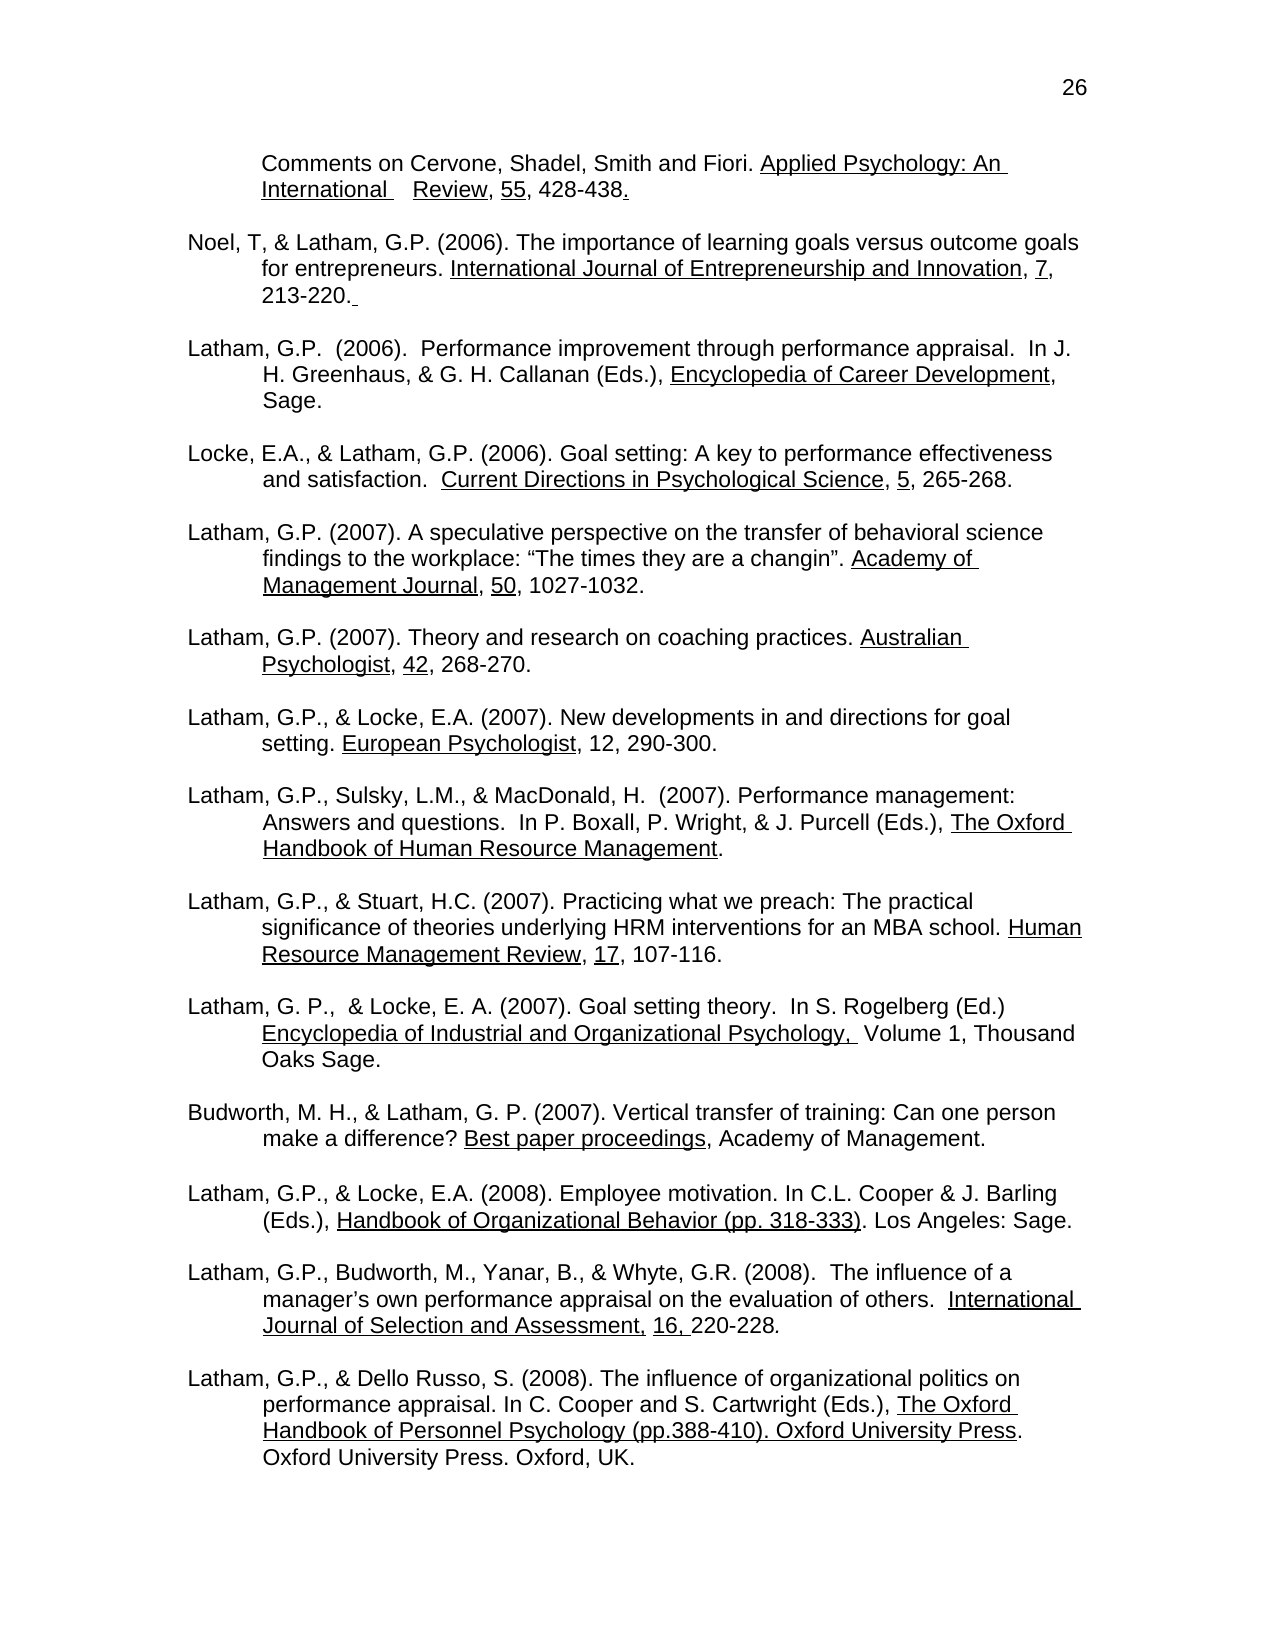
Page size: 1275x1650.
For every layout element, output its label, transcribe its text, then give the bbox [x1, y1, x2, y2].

text Latham, G.P. (2007). Theory and research on coaching practices. Australian Psychologist, 42, 268-270. [187, 624, 1087, 677]
text Comments on Cervone, Shadel, Smith and Fiori. Applied Psychology: An International Review, 55, 428-438. [261, 150, 1087, 203]
text Latham, G.P., & Locke, E.A. (2007). New developments in and directions for goal setting. European Psychologist, 12, 290-300. [187, 703, 1087, 756]
text Latham, G.P. (2007). A speculative perspective on the transfer of behavioral science findings to the workplace: “The times they are a changin”. Academy of Management Journal, 50, 1027-1032. [187, 519, 1087, 598]
text Latham, G.P., & Locke, E.A. (2008). Employee motivation. In C.L. Cooper & J. Barling (Eds.), Handbook of Organizational Behavior (pp. 318-333). Los Angeles: Sage. [187, 1180, 1087, 1233]
text Locke, E.A., & Latham, G.P. (2006). Goal setting: A key to performance effectiveness and satisfaction. Current Directions in Psychological Science, 5, 265-268. [187, 440, 1087, 493]
text Noel, T, & Latham, G.P. (2006). The importance of learning goals versus outcome goals for entrepreneurs. International Journal of Entrepreneurship and Innovation, 7, 213-220. [187, 229, 1087, 308]
text Latham, G.P., & Dello Russo, S. (2008). The influence of organizational politics on performance appraisal. In C. Cooper and S. Cartwright (Eds.), The Oxford Handbook of Personnel Psychology (pp.388-410). Oxford University Press. Oxford University Press. Oxford, UK. [187, 1365, 1087, 1470]
text Latham, G.P. (2006). Performance improvement through performance appraisal. In J. H. Greenhaus, & G. H. Callanan (Eds.), Encyclopedia of Career Development, Sage. [187, 334, 1087, 413]
text Budworth, M. H., & Latham, G. P. (2007). Vertical transfer of training: Can one person make a difference? Best paper proceedings, Academy of Management. [187, 1099, 1087, 1151]
text Latham, G.P., Budworth, M., Yanar, B., & Whyte, G.R. (2008). The influence of a manager’s own performance appraisal on the evaluation of others. International Journal of Selection and Assessment, 16, 220-228. [187, 1259, 1087, 1338]
text Latham, G.P., Sulsky, L.M., & MacDonald, H. (2007). Performance management: Answers and questions. In P. Boxall, P. Wright, & J. Purcell (Eds.), The Oxford Handbook of Human Resource Management. [187, 782, 1087, 862]
text Latham, G.P., & Stuart, H.C. (2007). Practicing what we preach: The practical significance of theories underlying HRM interventions for an MBA school. Human Resource Management Review, 17, 107-116. [187, 888, 1087, 967]
text Latham, G. P., & Locke, E. A. (2007). Goal setting theory. In S. Rogelberg (Ed.) Encyclopedia of Industrial and Organizational Psychology, Volume 1, Thousand Oaks Sage. [187, 993, 1087, 1072]
